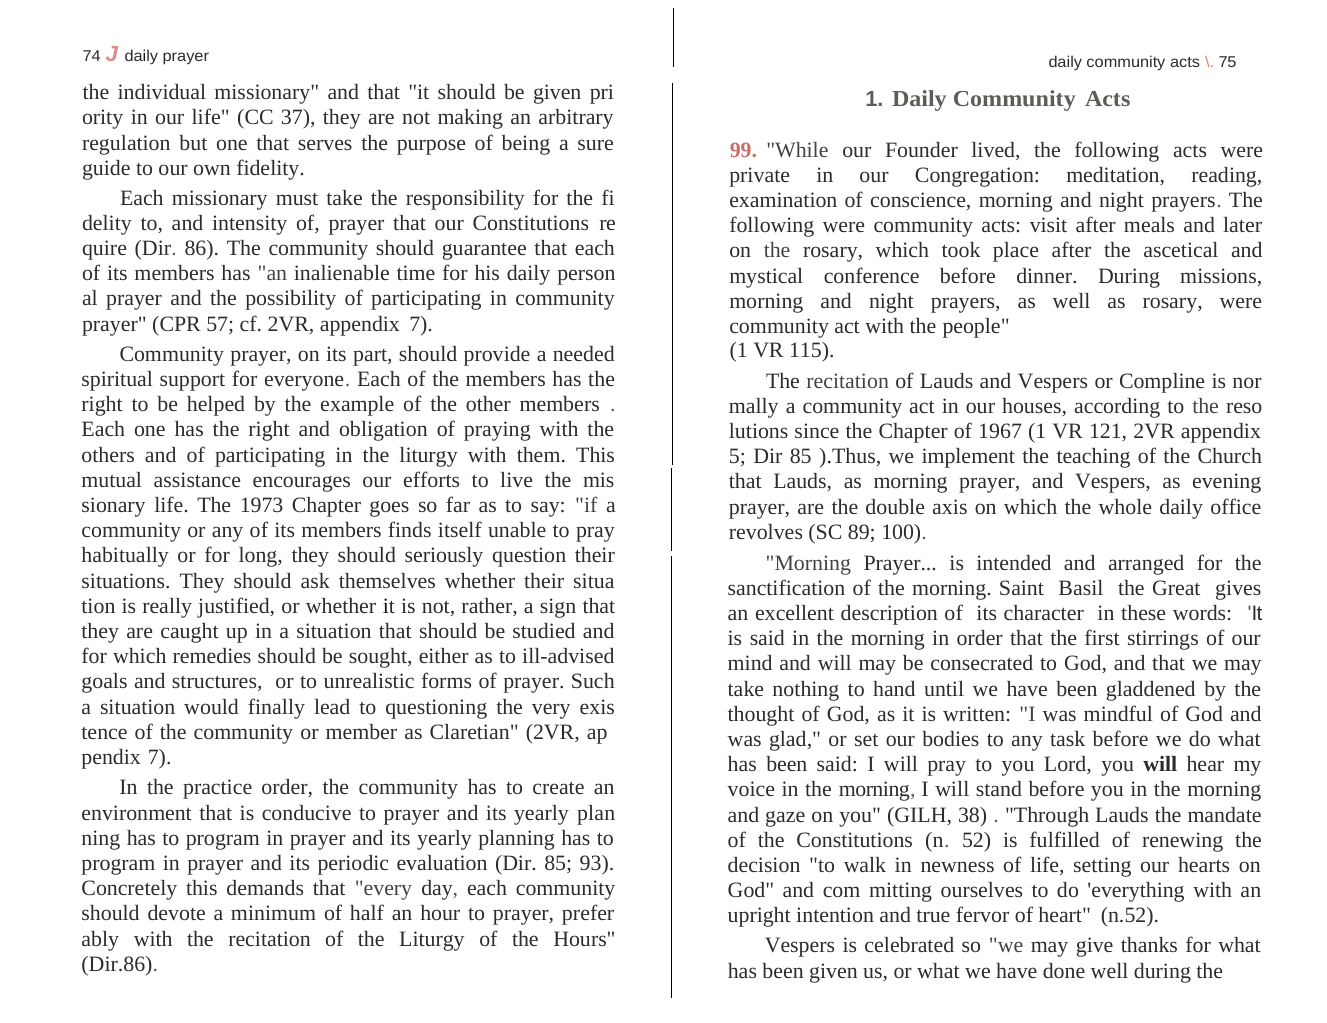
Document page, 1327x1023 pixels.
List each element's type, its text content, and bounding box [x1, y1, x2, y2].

text Each missionary must take the responsibility for the fi­ delity to, and intensity of, prayer that our Constitutions re­ quire (Dir. 86). The community should guarantee that each of its members has "an inalienable time for his daily person­ al prayer and the possibility of participating in community prayer" (CPR 57; cf. 2VR, appendix 7). [82, 184, 616, 336]
text Community prayer, on its part, should provide a needed spiritual support for everyone. Each of the members has the right to be helped by the example of the other members . Each one has the right and obligation of praying with the others and of participating in the liturgy with them. This mutual assistance encourages our efforts to live the mis­ sionary life. The 1973 Chapter goes so far as to say: "if a community or any of its members finds itself unable to pray habitually or for long, they should seriously question their situations. They should ask themselves whether their situa­ tion is really justified, or whether it is not, rather, a sign that they are caught up in a situation that should be studied and for which remedies should be sought, either as to ill-advised goals and structures, or to unrealistic forms of prayer. Such a situation would finally lead to questioning the very exis­ tence of the community or member as Claretian" (2VR, ap ­ pendix 7). [81, 341, 616, 769]
text Vespers is celebrated so "we may give thanks for what has been given us, or what we have done well during the [728, 932, 1261, 983]
text 74 J daily prayer [82, 41, 619, 66]
text "Morning Prayer... is intended and arranged for the sanctification of the morning. Saint Basil the Great gives an excellent description of its character in these words: 'It is said in the morning in order that the first stirrings of our mind and will may be consecrated to God, and that we may take nothing to hand until we have been gladdened by the thought of God, as it is written: "I was mindful of God and was glad," or set our bodies to any task before we do what has been said: I will pray to you Lord, you will hear my voice in the morning, I will stand before you in the morning and gaze on you" (GILH, 38) . "Through Lauds the mandate of the Constitutions (n. 52) is fulfilled of renewing the decision "to walk in newness of life, setting our hearts on God" and com­ mitting ourselves to do 'everything with an upright intention and true fervor of heart" (n.52). [727, 549, 1262, 928]
text In the practice order, the community has to create an environment that is conducive to prayer and its yearly plan­ ning has to program in prayer and its yearly planning has to program in prayer and its periodic evaluation (Dir. 85; 93). Concretely this demands that "every day, each community should devote a minimum of half an hour to prayer, prefer­ ably with the recitation of the Liturgy of the Hours" (Dir.86). [81, 774, 615, 976]
text the individual missionary" and that "it should be given pri­ ority in our life" (CC 37), they are not making an arbitrary regulation but one that serves the purpose of being a sure guide to our own fidelity. [82, 79, 615, 180]
text (1 VR 115). [729, 338, 1291, 363]
list Daily Community Acts [865, 85, 1291, 112]
text daily community acts \. 75 [1048, 52, 1291, 70]
text The recitation of Lauds and Vespers or Compline is nor­ mally a community act in our houses, according to the reso­ lutions since the Chapter of 1967 (1 VR 121, 2VR appendix 5; Dir 85 ).Thus, we implement the teaching of the Church that Lauds, as morning prayer, and Vespers, as evening prayer, are the double axis on which the whole daily office revolves (SC 89; 100). [729, 368, 1262, 544]
list "While our Founder lived, the following acts were private in our Congregation: meditation, reading, examination of conscience, morning and night prayers. The following were community acts: visit after meals and later on the rosary, which took place after the ascetical and mystical conference before dinner. During missions, morning and night prayers, as well as rosary, were community act with the people" [729, 137, 1263, 338]
